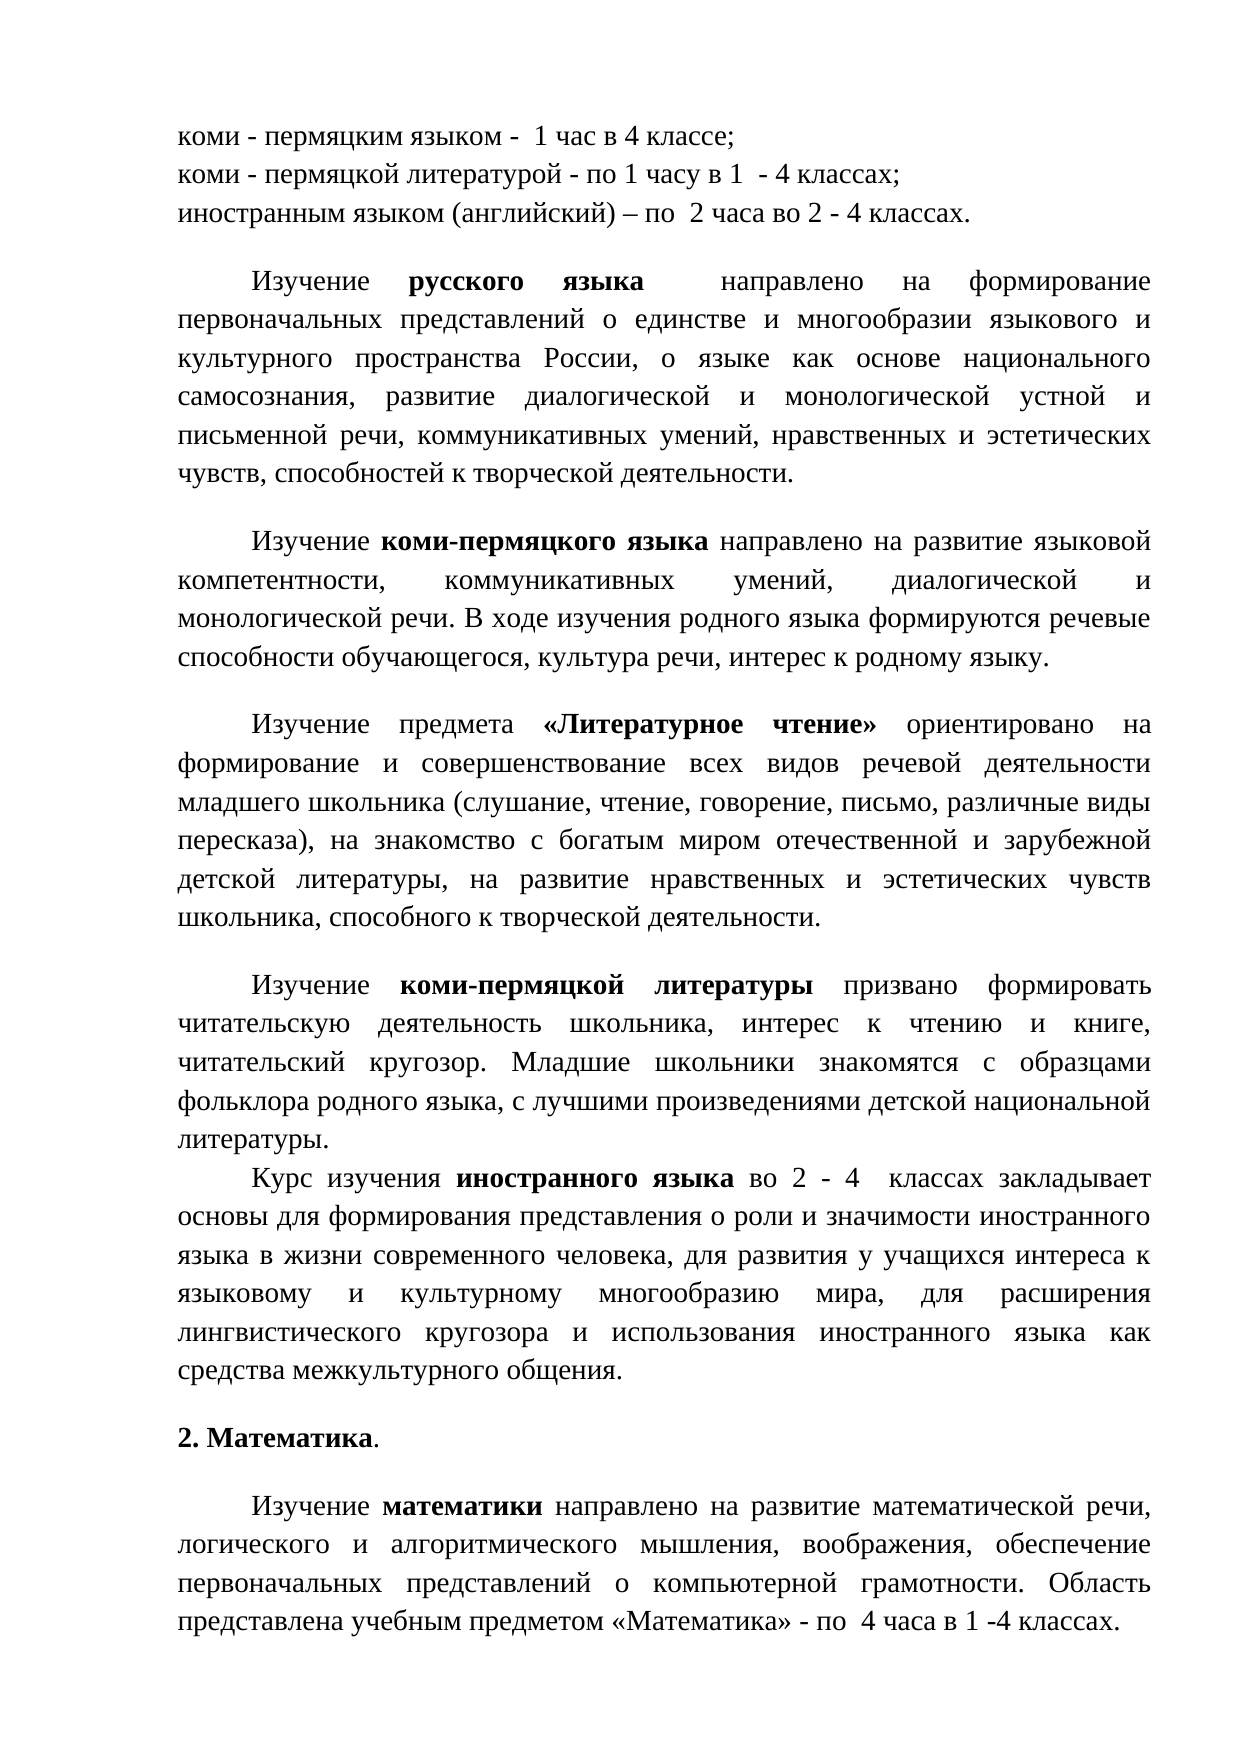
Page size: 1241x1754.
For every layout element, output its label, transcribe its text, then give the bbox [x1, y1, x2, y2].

text коми - пермяцкой литературой - по 1 часу в 1 - 4 классах; [177, 157, 1152, 190]
text Изучение математики направлено на развитие математической речи, логического и алгоритмического мышления, воображения, обеспечение первоначальных представлений о компьютерной грамотности. Область представлена учебным предметом «Математика» - по 4 часа в 1 -4 классах. [177, 1488, 1152, 1637]
text Изучение коми-пермяцкого языка направлено на развитие языковой компетентности, коммуникативных умений, диалогической и монологической речи. В ходе изучения родного языка формируются речевые способности обучающегося, культура речи, интерес к родному языку. [177, 523, 1152, 672]
text иностранным языком (английский) – по 2 часа во 2 - 4 классах. [177, 195, 1152, 229]
text Изучение коми-пермяцкой литературы призвано формировать читательскую деятельность школьника, интерес к чтению и книге, читательский кругозор. Младшие школьники знакомятся с образцами фольклора родного языка, с лучшими произведениями детской национальной литературы. [177, 967, 1152, 1155]
text коми - пермяцким языком - 1 час в 4 классе; [177, 118, 1152, 152]
text 2. Математика. [177, 1420, 1152, 1454]
text Курс изучения иностранного языка во 2 - 4 классах закладывает основы для формирования представления о роли и значимости иностранного языка в жизни современного человека, для развития у учащихся интереса к языковому и культурному многообразию мира, для расширения лингвистического кругозора и использования иностранного языка как средства межкультурного общения. [177, 1160, 1152, 1386]
text Изучение русского языка направлено на формирование первоначальных представлений о единстве и многообразии языкового и культурного пространства России, о языке как основе национального самосознания, развитие диалогической и монологической устной и письменной речи, коммуникативных умений, нравственных и эстетических чувств, способностей к творческой деятельности. [177, 263, 1152, 489]
text Изучение предмета «Литературное чтение» ориентировано на формирование и совершенствование всех видов речевой деятельности младшего школьника (слушание, чтение, говорение, письмо, различные виды пересказа), на знакомство с богатым миром отечественной и зарубежной детской литературы, на развитие нравственных и эстетических чувств школьника, способного к творческой деятельности. [177, 707, 1152, 933]
